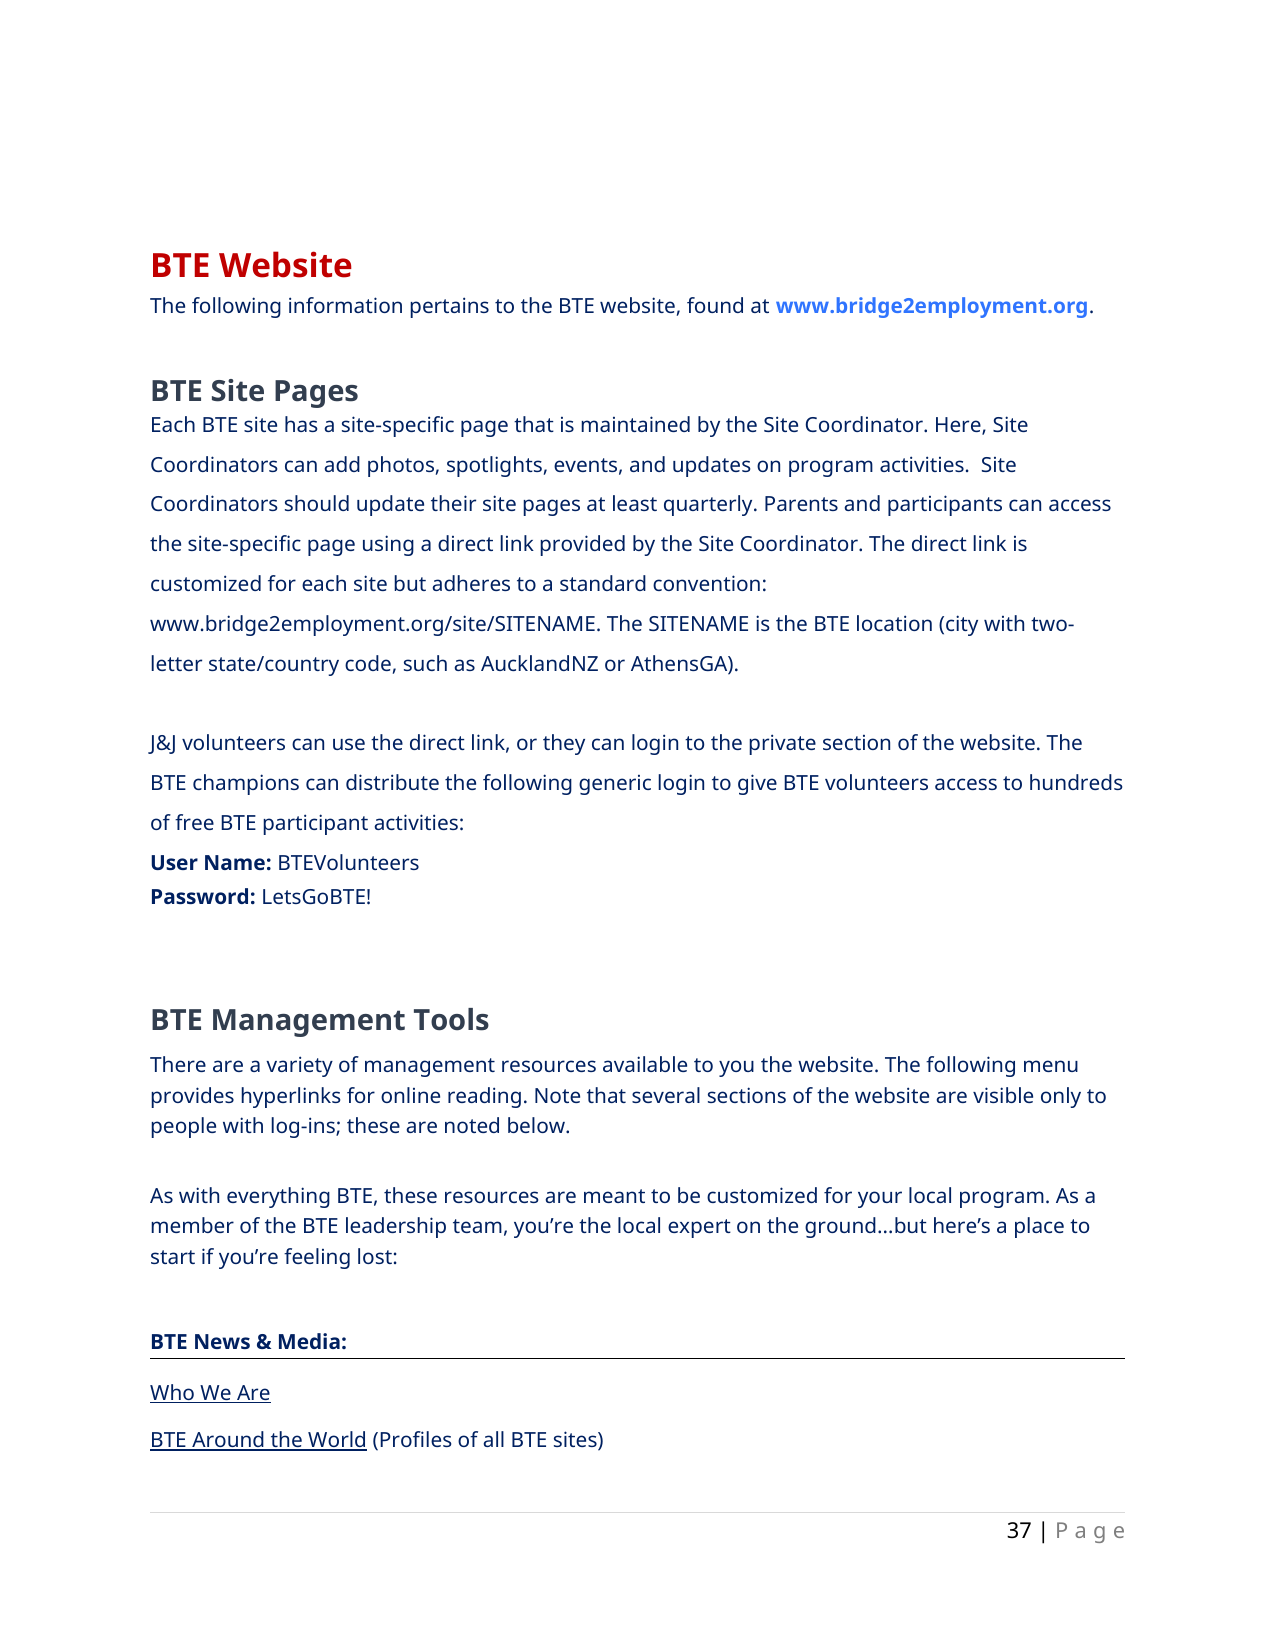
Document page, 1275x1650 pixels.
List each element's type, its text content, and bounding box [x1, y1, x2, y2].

text Each BTE site has a site-specific page that is maintained by the Site Coordinator. Here, Site Coordinators can add photos, spotlights, events, and updates on program activities. Site Coordinators should update their site pages at least quarterly. Parents and participants can access the site-specific page using a direct link provided by the Site Coordinator. The direct link is customized for each site but adheres to a standard convention: www.bridge2employment.org/site/SITENAME. The SITENAME is the BTE location (city with two-letter state/country code, such as AucklandNZ or AthensGA). [150, 410, 1125, 677]
text There are a variety of management resources available to you the website. The following menu provides hyperlinks for online reading. Note that several sections of the website are visible only to people with log-ins; these are noted below. [150, 1050, 1125, 1140]
text Who We Are [150, 1378, 1125, 1406]
subtitle BTE Management Tools [150, 999, 1125, 1039]
text The following information pertains to the BTE website, found at www.bridge2employment.org. [150, 292, 1125, 320]
text As with everything BTE, these resources are meant to be customized for your local program. As a member of the BTE leadership team, you’re the local expert on the ground…but here’s a place to start if you’re feeling lost: [150, 1181, 1125, 1271]
subtitle BTE Site Pages [150, 370, 1125, 410]
text J&J volunteers can use the direct link, or they can login to the private section of the website. The BTE champions can distribute the following generic login to give BTE volunteers access to hundreds of free BTE participant activities: [150, 728, 1125, 836]
text User Name: BTEVolunteers [150, 848, 1125, 876]
text Password: LetsGoBTE! [150, 882, 1125, 910]
text BTE Around the World (Profiles of all BTE sites) [150, 1425, 1125, 1453]
text BTE News & Media: [150, 1327, 1125, 1358]
subtitle BTE Website [150, 242, 1125, 287]
